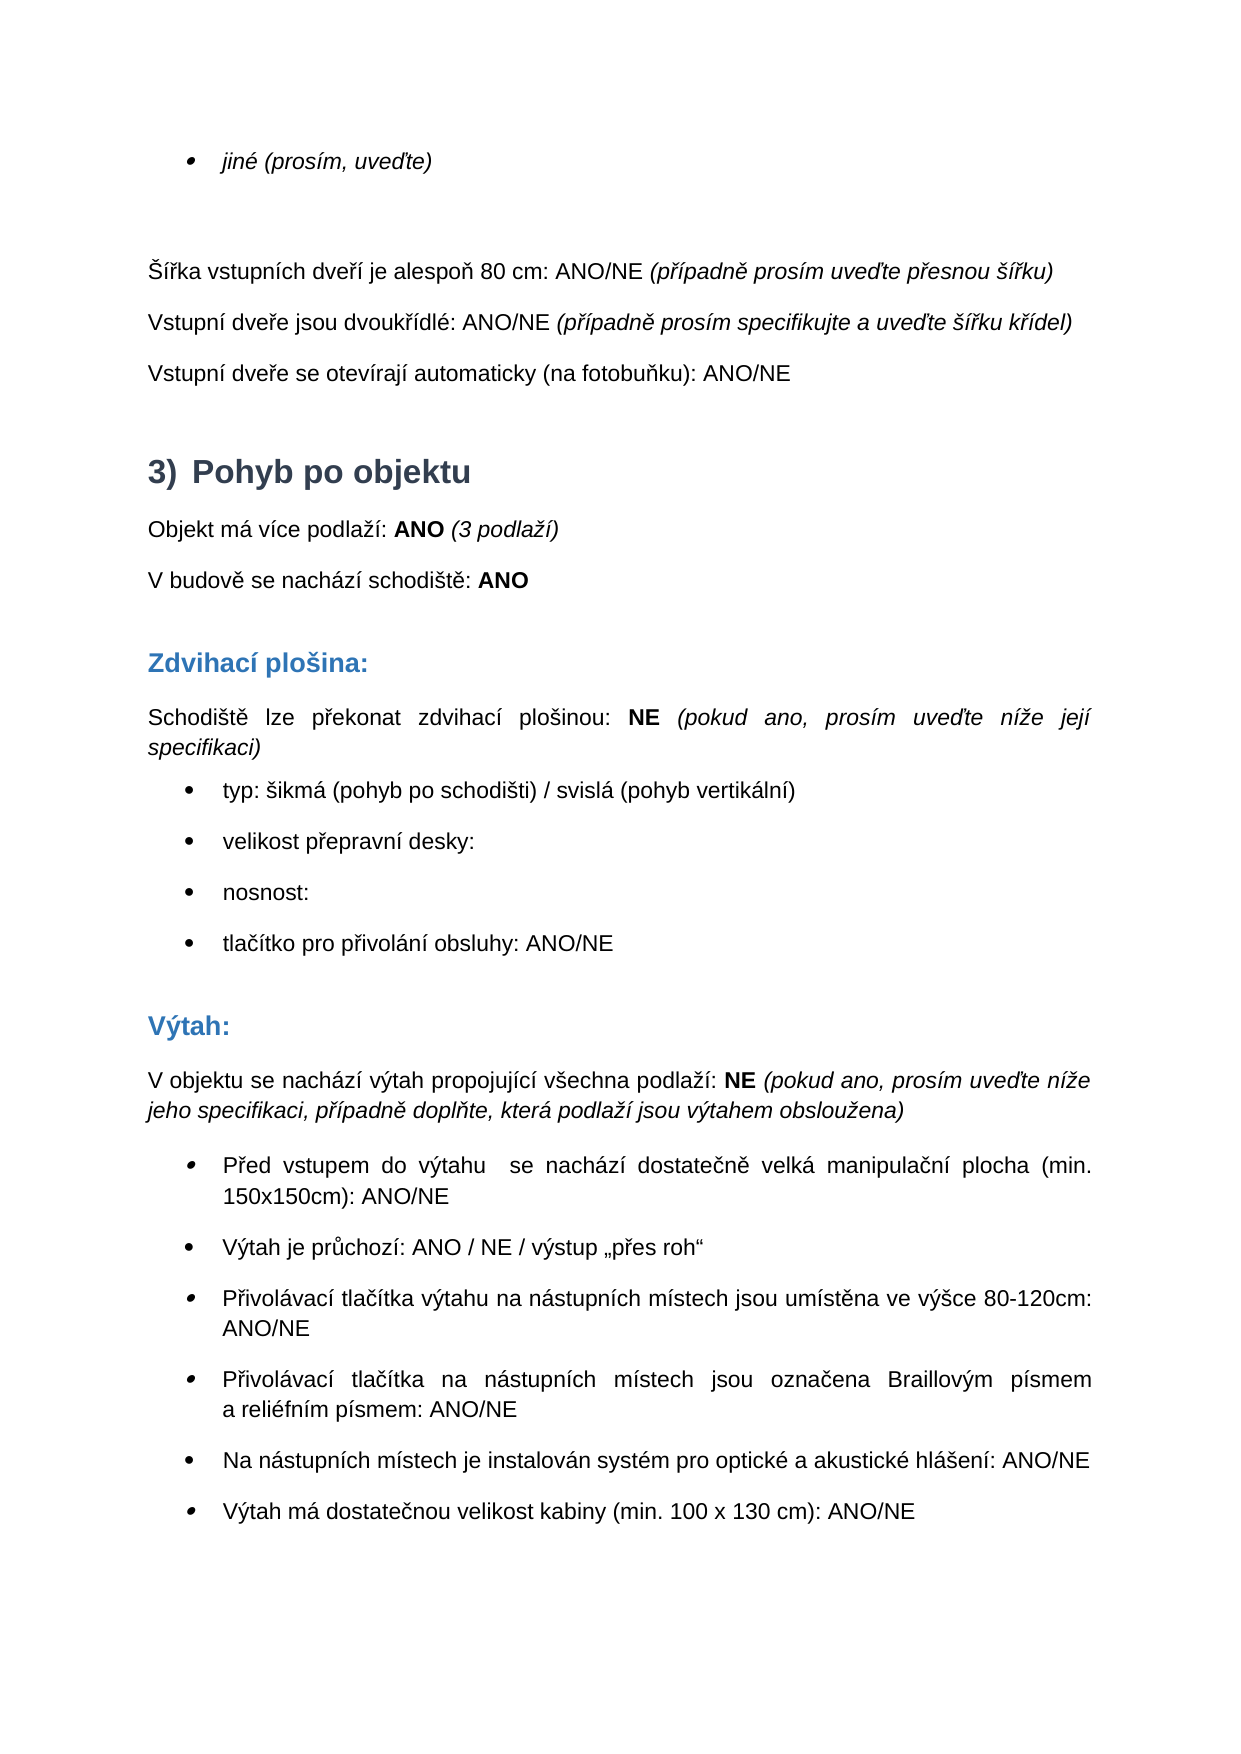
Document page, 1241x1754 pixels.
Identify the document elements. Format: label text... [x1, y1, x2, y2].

list Na nástupních místech je instalován systém pro optické a akustické hlášení: ANO/NE [185, 1447, 1093, 1474]
list Přivolávací tlačítka na nástupních místech jsou označena Braillovým písmem a reliéfním písmem: ANO/NE [185, 1366, 1093, 1423]
text Vstupní dveře se otevírají automaticky (na fotobuňku): ANO/NE [148, 360, 1093, 386]
text Vstupní dveře jsou dvoukřídlé: ANO/NE (případně prosím specifikujte a uveďte šířku křídel) [148, 309, 1093, 335]
list velikost přepravní desky: [185, 828, 1093, 854]
text V objektu se nachází výtah propojující všechna podlaží: NE (pokud ano, prosím uveďte níže jeho specifikaci, případně doplňte, která podlaží jsou výtahem obsloužena) [148, 1067, 1093, 1124]
text Objekt má více podlaží: ANO (3 podlaží) [148, 516, 1093, 542]
text Šířka vstupních dveří je alespoň 80 cm: ANO/NE (případně prosím uveďte přesnou šířku) [148, 258, 1093, 284]
subtitle Zdvihací plošina: [148, 647, 1093, 678]
list jiné (prosím, uveďte) [185, 148, 1093, 174]
subtitle Pohyb po objektu [148, 453, 1093, 491]
list Výtah je průchozí: ANO / NE / výstup „přes roh“ [185, 1234, 1093, 1260]
text Schodiště lze překonat zdvihací plošinou: NE (pokud ano, prosím uveďte níže její specifikaci) [148, 704, 1093, 761]
list Před vstupem do výtahu se nachází dostatečně velká manipulační plocha (min. 150x150cm): ANO/NE [185, 1152, 1093, 1209]
list nosnost: [185, 879, 1093, 905]
list Přivolávací tlačítka výtahu na nástupních místech jsou umístěna ve výšce 80-120cm: ANO/NE [185, 1285, 1093, 1341]
list typ: šikmá (pohyb po schodišti) / svislá (pohyb vertikální) [185, 777, 1093, 803]
list Výtah má dostatečnou velikost kabiny (min. 100 x 130 cm): ANO/NE [185, 1498, 1093, 1525]
subtitle Výtah: [148, 1010, 1093, 1042]
text V budově se nachází schodiště: ANO [148, 567, 1093, 593]
list tlačítko pro přivolání obsluhy: ANO/NE [185, 930, 1093, 956]
